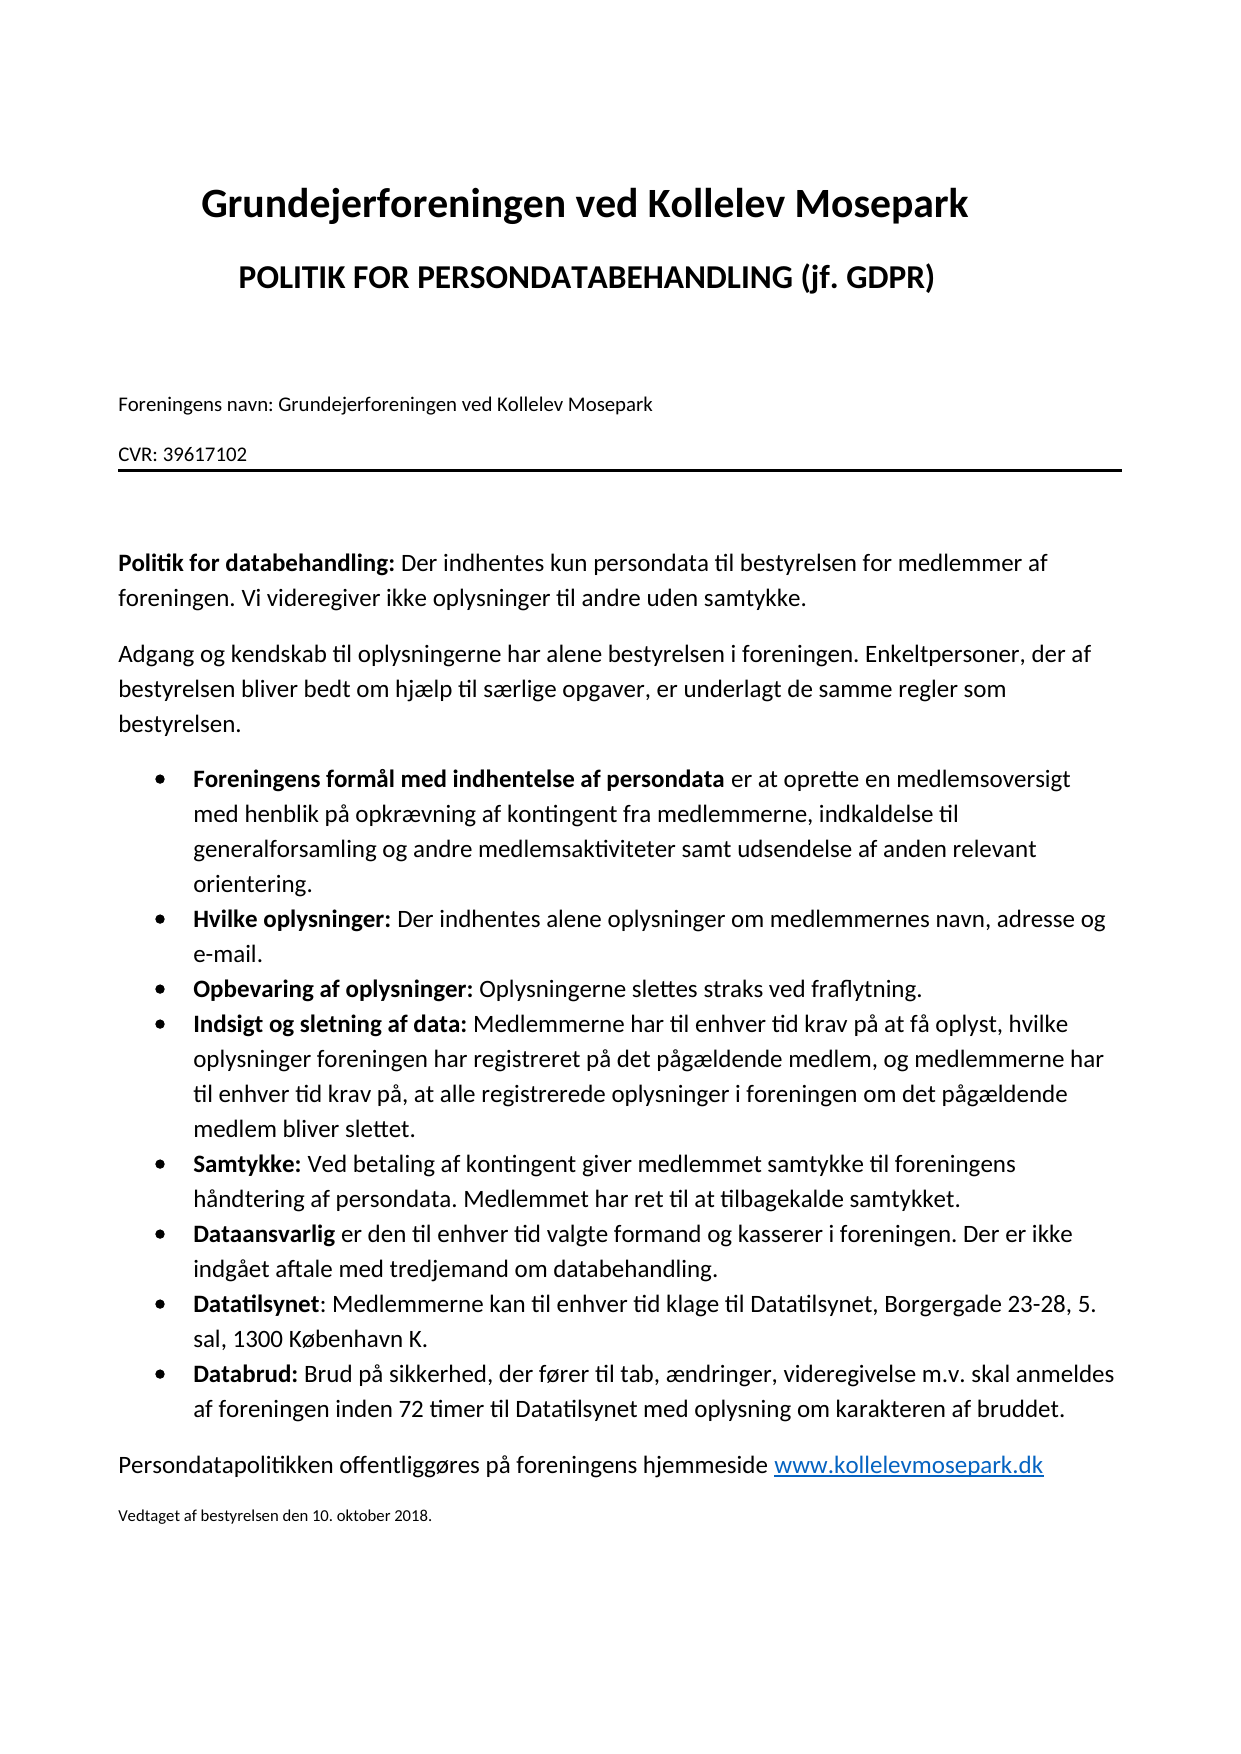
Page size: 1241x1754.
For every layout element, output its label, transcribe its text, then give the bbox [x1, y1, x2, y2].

text Adgang og kendskab til oplysningerne har alene bestyrelsen i foreningen. Enkeltpersoner, der af bestyrelsen bliver bedt om hjælp til særlige opgaver, er underlagt de samme regler som bestyrelsen. [118, 638, 1122, 738]
text Persondatapolitikken offentliggøres på foreningens hjemmeside www.kollelevmosepark.dk [118, 1449, 1122, 1480]
list Opbevaring af oplysninger: Oplysningerne slettes straks ved fraflytning. [156, 973, 1122, 1004]
text Grundejerforeningen ved Kollelev Mosepark [118, 177, 1122, 228]
list Indsigt og sletning af data: Medlemmerne har til enhver tid krav på at få oplyst, hvilke oplysninger foreningen har registreret på det pågældende medlem, og medlemmerne har til enhver tid krav på, at alle registrerede oplysninger i foreningen om det pågældende medlem bliver slettet. [156, 1008, 1122, 1144]
list Databrud: Brud på sikkerhed, der fører til tab, ændringer, videregivelse m.v. skal anmeldes af foreningen inden 72 timer til Datatilsynet med oplysning om karakteren af bruddet. [156, 1358, 1122, 1424]
text Foreningens navn: Grundejerforeningen ved Kollelev Mosepark [118, 392, 1122, 417]
text Vedtaget af bestyrelsen den 10. oktober 2018. [118, 1505, 1122, 1526]
list Foreningens formål med indhentelse af persondata er at oprette en medlemsoversigt med henblik på opkrævning af kontingent fra medlemmerne, indkaldelse til generalforsamling og andre medlemsaktiviteter samt udsendelse af anden relevant orientering. [156, 763, 1122, 899]
list Dataansvarlig er den til enhver tid valgte formand og kasserer i foreningen. Der er ikke indgået aftale med tredjemand om databehandling. [156, 1218, 1122, 1284]
list Samtykke: Ved betaling af kontingent giver medlemmet samtykke til foreningens håndtering af persondata. Medlemmet har ret til at tilbagekalde samtykket. [156, 1148, 1122, 1214]
list Datatilsynet: Medlemmerne kan til enhver tid klage til Datatilsynet, Borgergade 23-28, 5. sal, 1300 København K. [156, 1288, 1122, 1354]
text CVR: 39617102 [118, 442, 1122, 469]
list Hvilke oplysninger: Der indhentes alene oplysninger om medlemmernes navn, adresse og e-mail. [156, 903, 1122, 969]
text Politik for databehandling: Der indhentes kun persondata til bestyrelsen for medlemmer af foreningen. Vi videregiver ikke oplysninger til andre uden samtykke. [118, 547, 1122, 612]
text POLITIK FOR PERSONDATABEHANDLING (jf. GDPR) [118, 256, 1122, 297]
